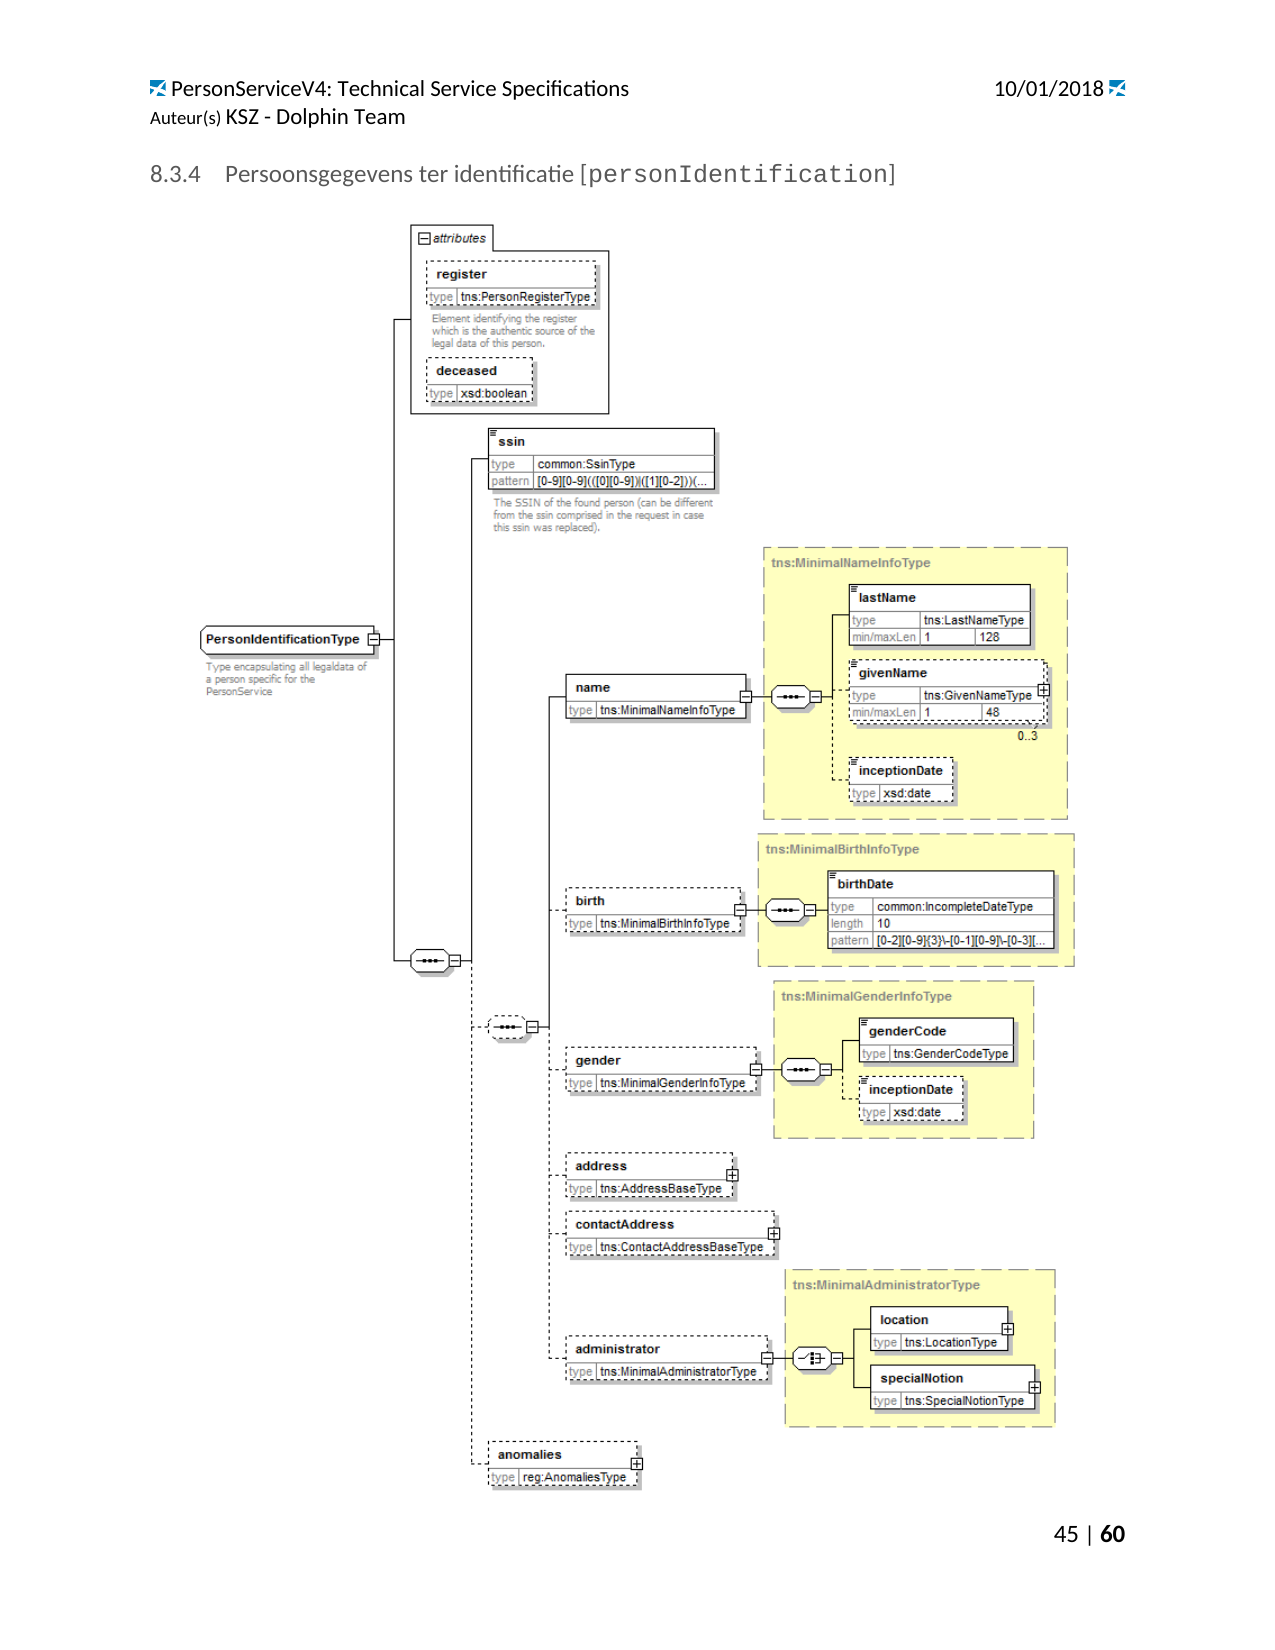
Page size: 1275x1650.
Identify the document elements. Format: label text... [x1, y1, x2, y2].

picture [1109, 83, 1125, 96]
subtitle Persoonsgegevens ter identificatie [personIdentification] [150, 158, 1125, 189]
picture [150, 85, 166, 96]
picture [189, 219, 1086, 1496]
